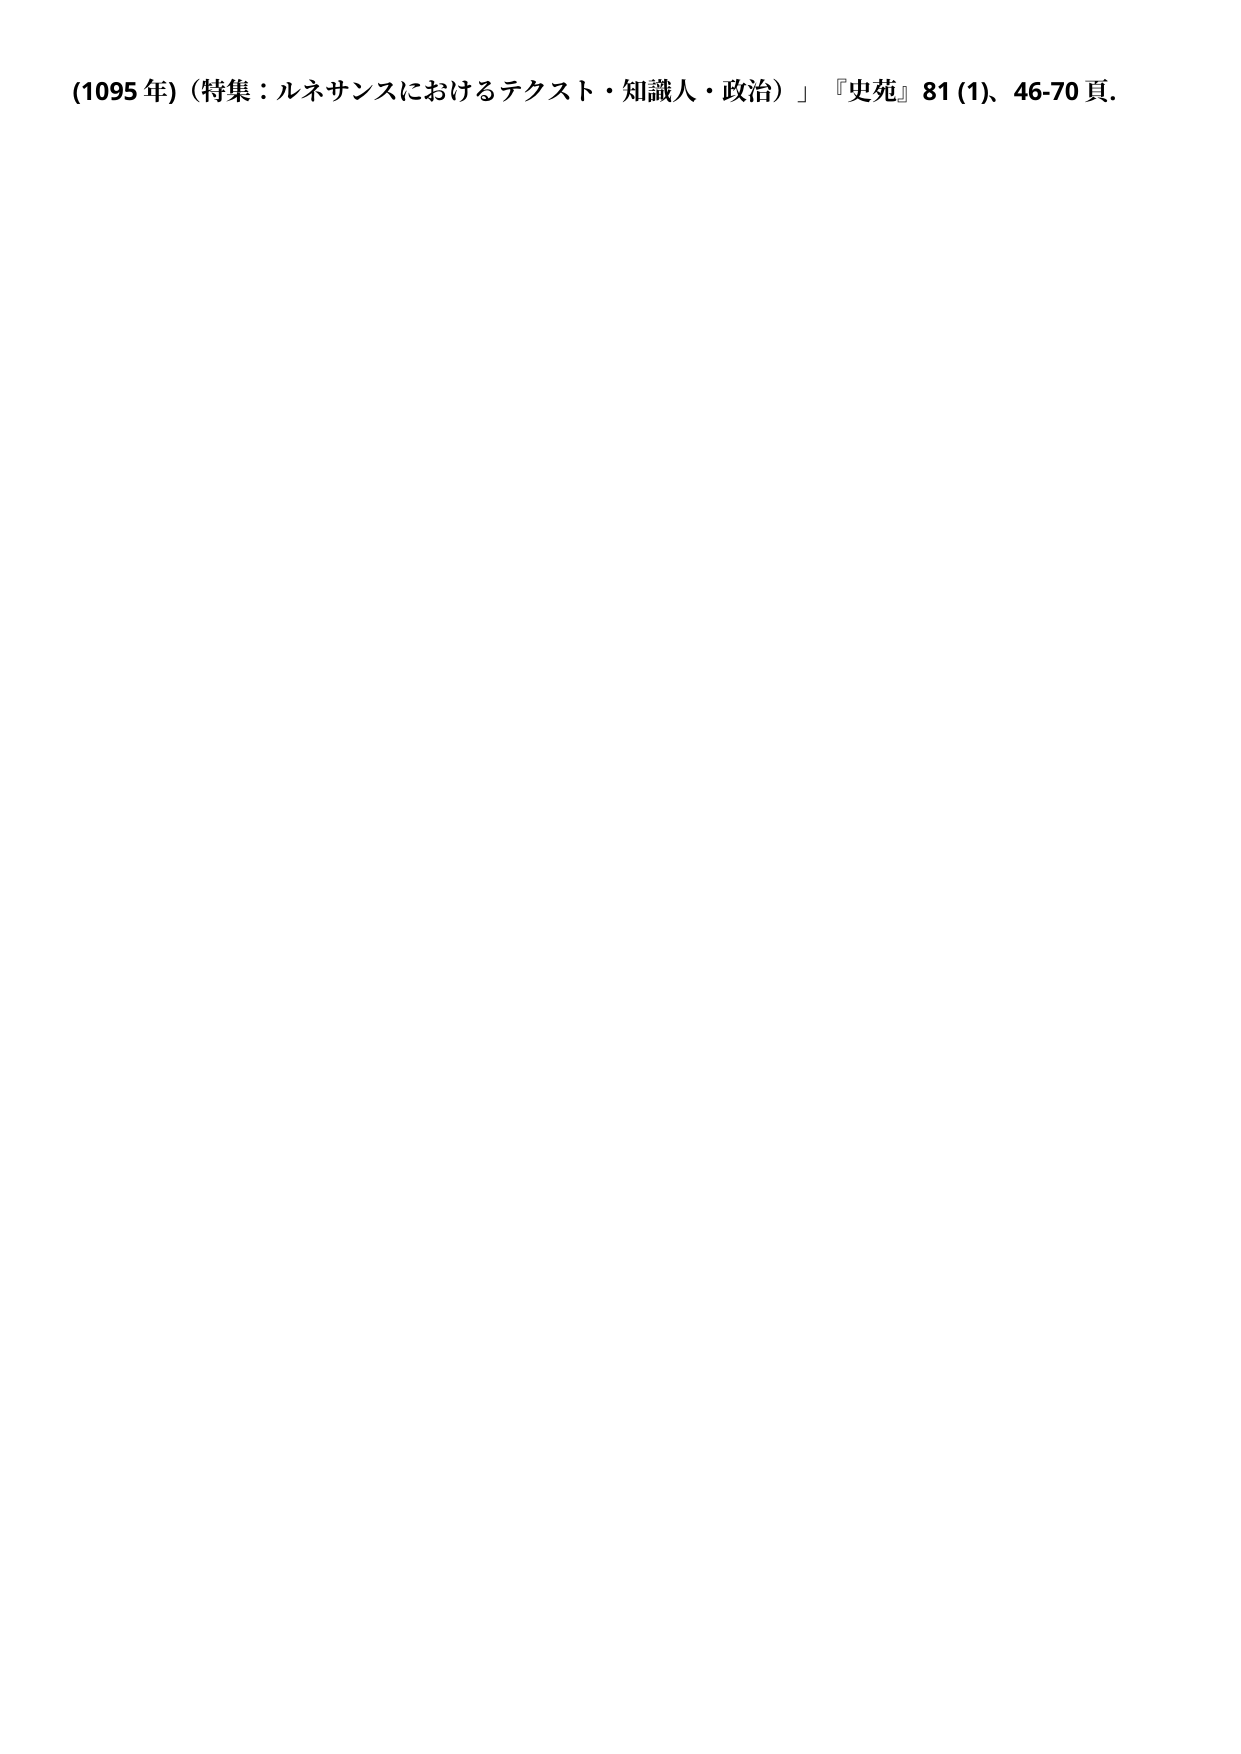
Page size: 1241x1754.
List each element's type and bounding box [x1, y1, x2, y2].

text [47, 71, 1193, 108]
